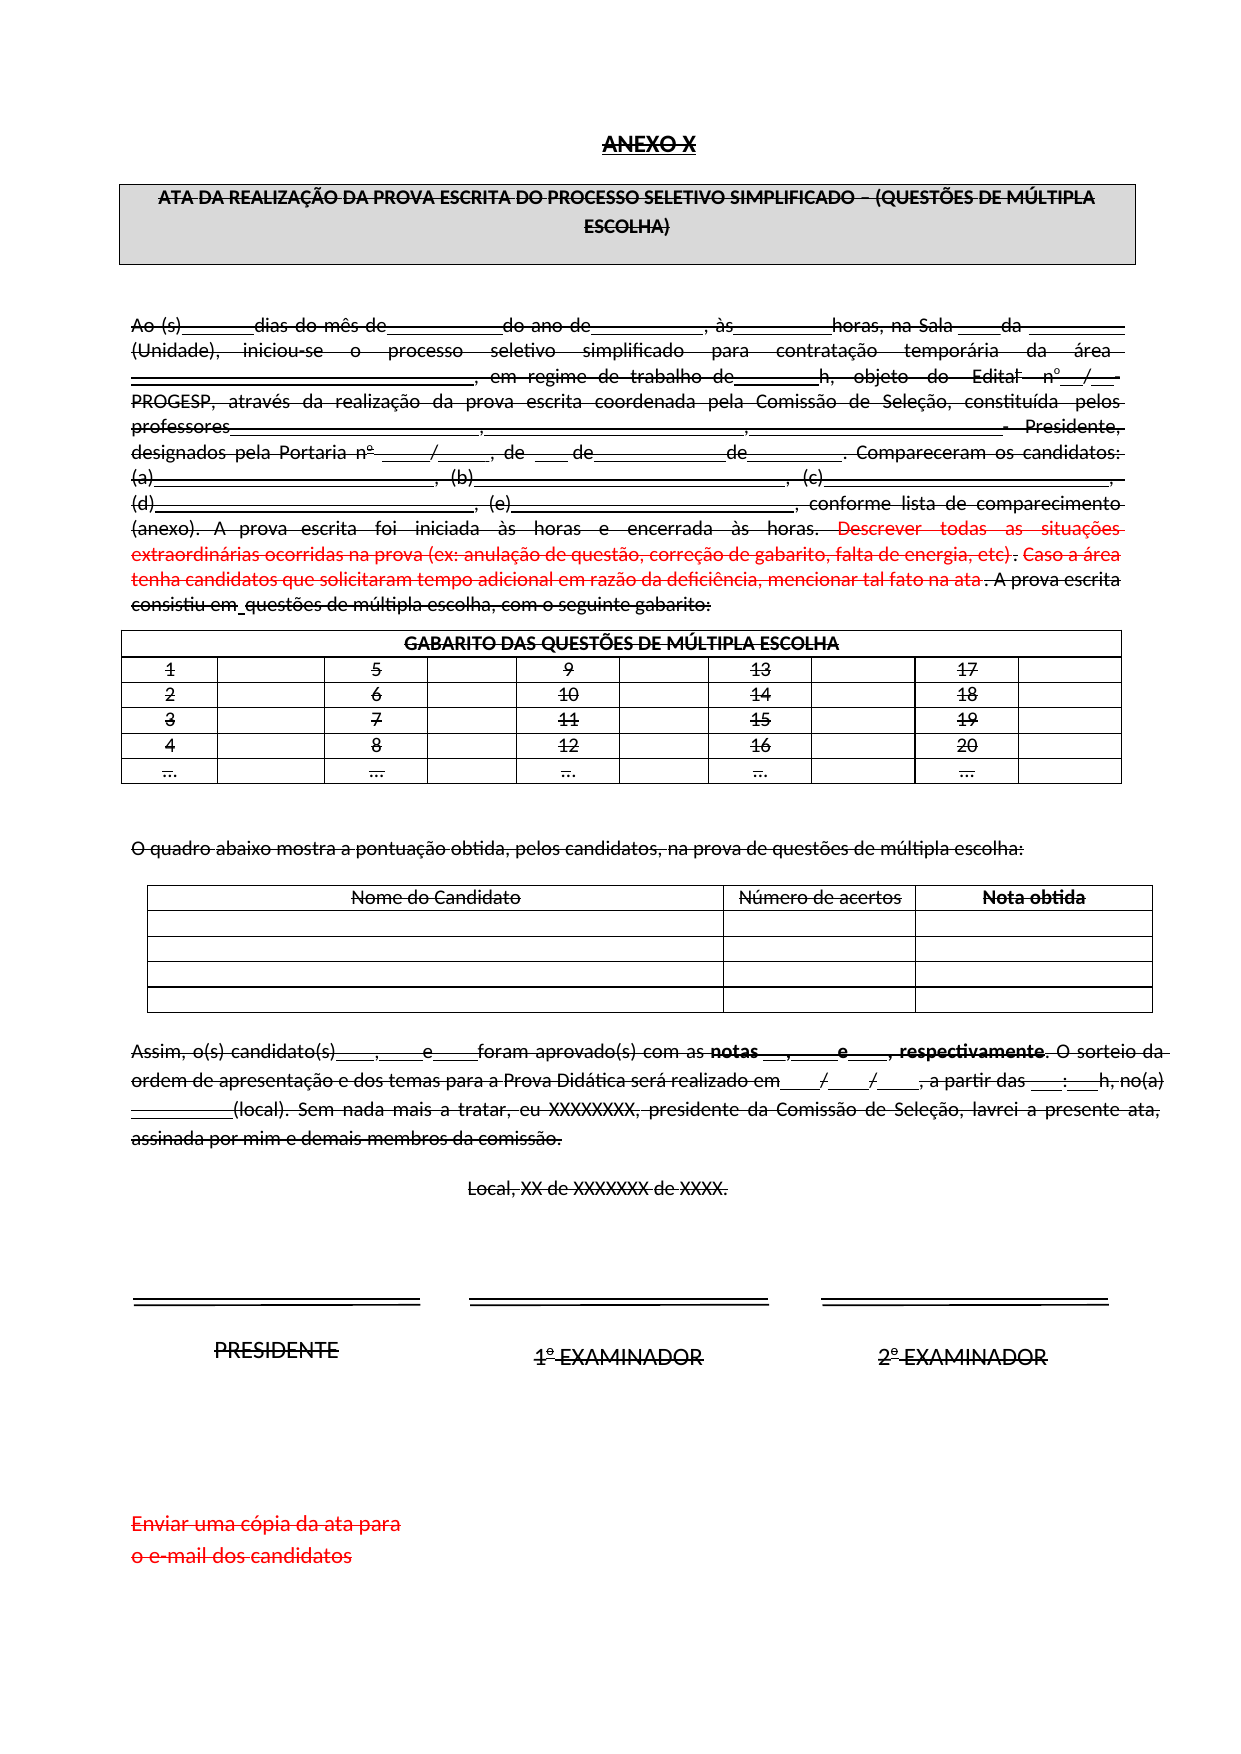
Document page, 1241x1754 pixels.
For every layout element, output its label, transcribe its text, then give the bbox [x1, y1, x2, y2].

table_cell [724, 988, 915, 1012]
table_cell [148, 962, 723, 986]
table_cell [916, 988, 1152, 1012]
table_cell ... [709, 759, 811, 783]
table_cell 7 [325, 708, 427, 732]
table_cell [620, 708, 708, 732]
text Ao (s) dias do mês de do ano de , às horas, na Sala da [131, 312, 1219, 337]
table_header Nota obtida [916, 886, 1152, 910]
table_cell [148, 911, 723, 936]
table_cell [724, 911, 915, 936]
table_cell [916, 911, 1152, 936]
table_cell [428, 658, 516, 682]
text , em regime de trabalho de h, objeto do Edital no / - PROGESP, através da realização da prova escrita coordenada pela Comissão de Seleção, constituída pelos professores , , - Presidente, designados pela Portaria no / , de de de . Compareceram os candidatos: (a) , (b) , (c) , (d) , (e) , conforme lista de comparecimento (anexo). A prova escrita foi iniciada às horas e encerrada às horas. Descrever todas as situações extraordinárias ocorridas na prova (ex: anulação de questão, correção de gabarito, falta de energia, etc). Caso a área tenha candidatos que solicitaram tempo adicional em razão da deficiência, mencionar tal fato na ata. A prova escrita consistiu em questões de múltipla escolha, com o seguinte gabarito: [131, 363, 1121, 580]
table_cell [1019, 708, 1121, 732]
table_cell 19 [916, 708, 1018, 732]
table_cell 4 [122, 734, 217, 758]
table_cell [218, 759, 324, 783]
table_cell [1019, 759, 1121, 783]
table_header Nome do Candidato [148, 886, 723, 910]
table_cell [428, 708, 516, 732]
table_cell [724, 937, 915, 961]
text PRESIDENTE [214, 1334, 343, 1364]
text (local). Sem nada mais a tratar, eu XXXXXXXX, presidente da Comissão de Seleção, lavrei a presente ata, assinada por mim e demais membros da comissão. [131, 1096, 1165, 1151]
table_header Número de acertos [724, 886, 915, 910]
table_cell 14 [709, 683, 811, 707]
table_cell 6 [325, 683, 427, 707]
table_cell ... [122, 759, 217, 783]
table_cell ... [325, 759, 427, 783]
table_cell [218, 658, 324, 682]
table_cell [620, 658, 708, 682]
table_cell 17 [916, 658, 1018, 682]
table_cell 15 [709, 708, 811, 732]
table_cell ... [916, 759, 1018, 783]
table_cell [812, 683, 914, 707]
text Local, XX de XXXXXXX de XXXX. [129, 1175, 1066, 1201]
table_cell [812, 734, 914, 758]
text 2o EXAMINADOR [878, 1341, 1219, 1372]
text Enviar uma cópia da ata para o e-mail dos candidatos [131, 1509, 403, 1569]
table_cell [218, 683, 324, 707]
table_cell 10 [517, 683, 619, 707]
table_cell [812, 708, 914, 732]
table_cell 3 [122, 708, 217, 732]
table_cell 18 [916, 683, 1018, 707]
table_cell [1019, 683, 1121, 707]
table_cell 8 [325, 734, 427, 758]
table_cell 13 [709, 658, 811, 682]
table_cell 16 [709, 734, 811, 758]
table_header GABARITO DAS QUESTÕES DE MÚLTIPLA ESCOLHA [122, 631, 1121, 656]
table_cell 12 [517, 734, 619, 758]
table_cell [428, 734, 516, 758]
text 1o EXAMINADOR [533, 1341, 708, 1372]
table_cell 2 [122, 683, 217, 707]
table_cell 11 [517, 708, 619, 732]
table_cell ... [517, 759, 619, 783]
table_cell [1019, 734, 1121, 758]
table_cell [428, 683, 516, 707]
table_cell [916, 962, 1152, 986]
table_cell [620, 734, 708, 758]
table_cell [812, 658, 914, 682]
text Assim, o(s) candidato(s) , e foram aprovado(s) com as notas , e , respectivamente. O sorteio da ordem de apresentação e dos temas para a Prova Didática será realizado em / / , a partir das : h, no(a) [131, 1038, 1165, 1093]
table_cell 20 [916, 734, 1018, 758]
table_cell [620, 683, 708, 707]
table_cell [428, 759, 516, 783]
table_cell 9 [517, 658, 619, 682]
text O quadro abaixo mostra a pontuação obtida, pelos candidatos, na prova de questões de múltipla escolha: [131, 835, 1219, 860]
table_cell 5 [325, 658, 427, 682]
subtitle ANEXO X [232, 128, 1066, 158]
table_cell [916, 937, 1152, 961]
table_cell [218, 708, 324, 732]
table_cell [148, 937, 723, 961]
table_cell [218, 734, 324, 758]
table_cell [620, 759, 708, 783]
table_cell [148, 988, 723, 1012]
table_cell [724, 962, 915, 986]
table_cell [1019, 658, 1121, 682]
table_cell 1 [122, 658, 217, 682]
text (Unidade), iniciou-se o processo seletivo simplificado para contratação temporária da área [131, 337, 1219, 363]
table_cell [812, 759, 914, 783]
